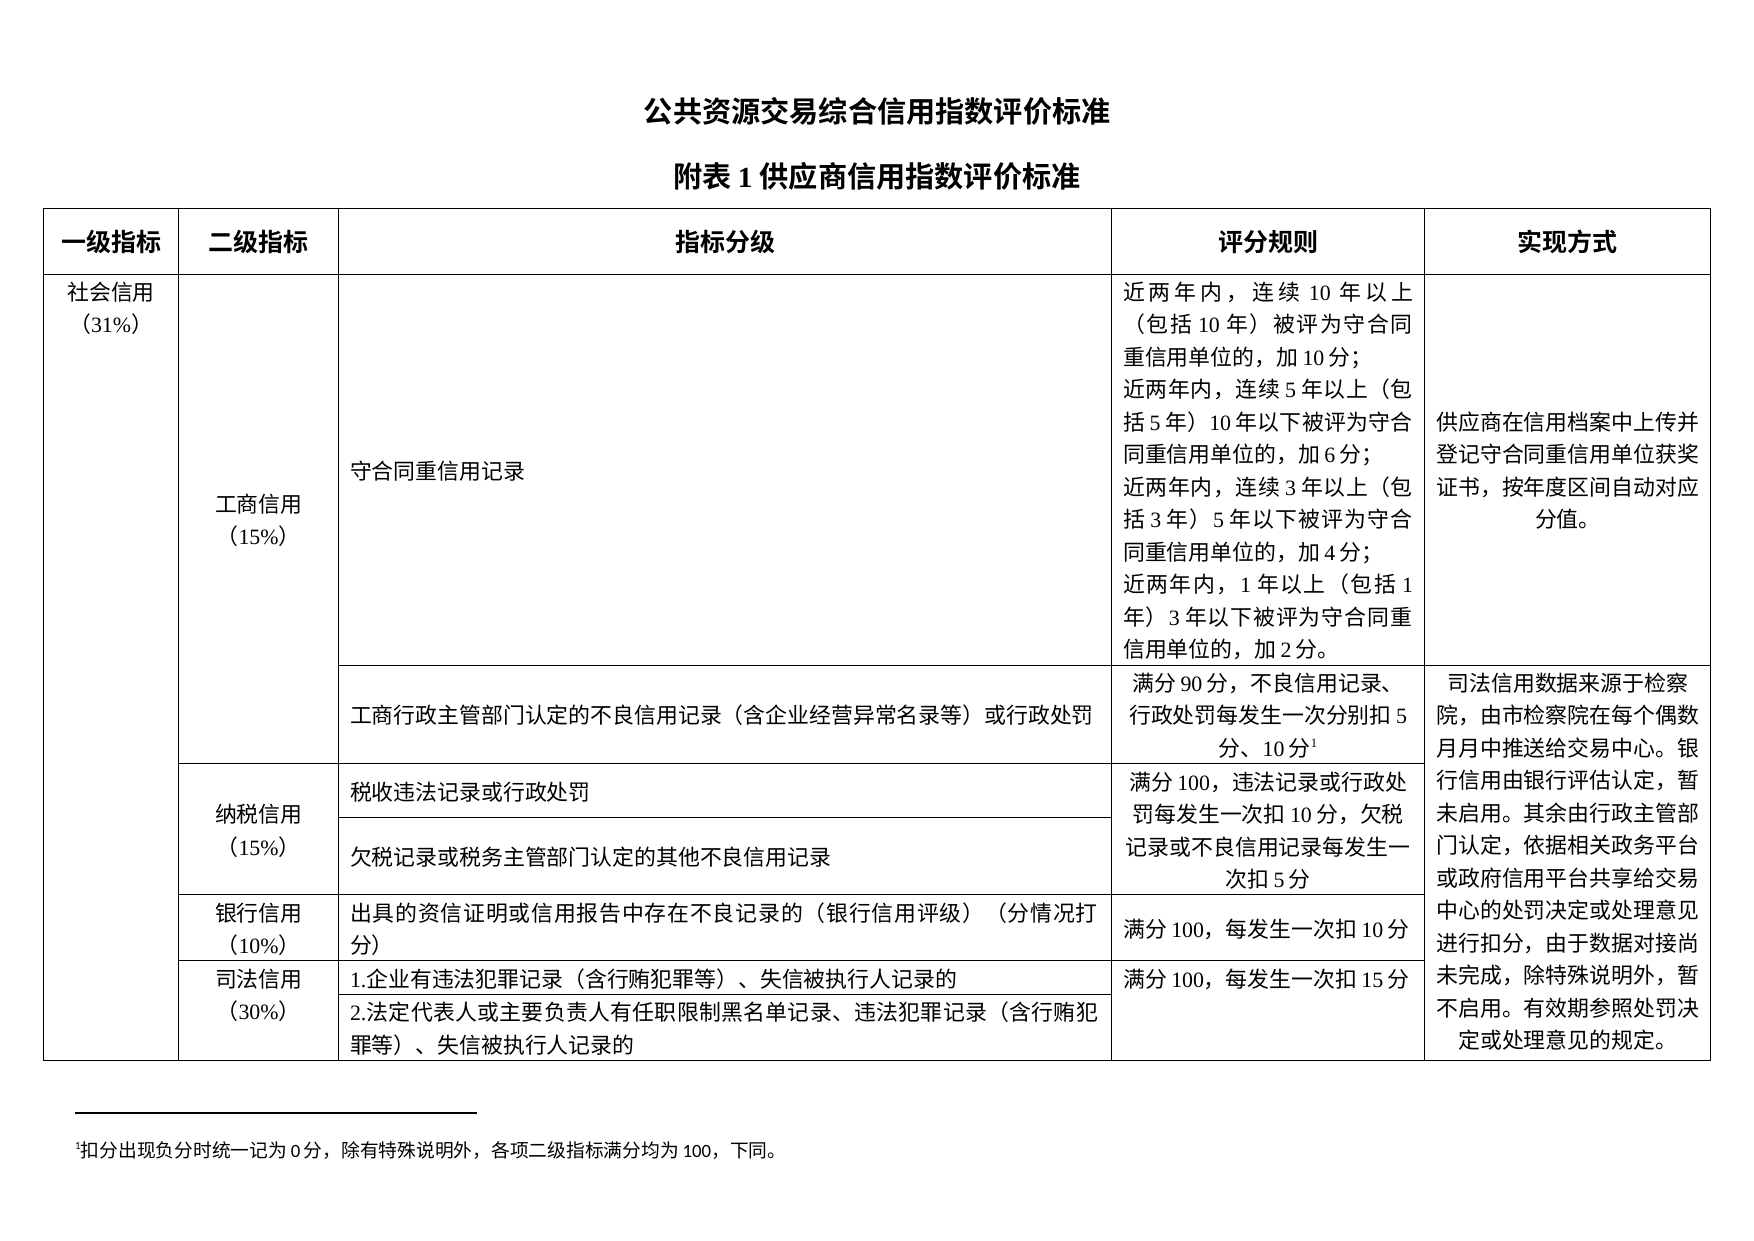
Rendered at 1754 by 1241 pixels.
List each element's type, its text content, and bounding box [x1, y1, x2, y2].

table_cell 社会信用 （31%） [44, 275, 178, 1060]
table_cell 司法信用数据来源于检察院，由市检察院在每个偶数月月中推送给交易中心。银行信用由银行评估认定，暂未启用。其余由行政主管部门认定，依据相关政务平台或政府信用平台共享给交易中心的处罚决定或处理意见进行扣分，由于数据对接尚未完成，除特殊说明外，暂不启用。有效期参照处罚决定或处理意见的规定。 [1425, 666, 1710, 1060]
table_cell 满分100，每发生一次扣10分 [1112, 895, 1424, 960]
table_cell 纳税信用 （15%） [179, 764, 338, 894]
table_cell 2.法定代表人或主要负责人有任职限制黑名单记录、违法犯罪记录（含行贿犯罪等）、失信被执行人记录的 [339, 995, 1111, 1060]
table_cell 司法信用 （30%） [179, 961, 338, 1060]
table_cell 近两年内，连续10年以上（包括10年）被评为守合同重信用单位的，加10分； 近两年内，连续5年以上（包括5年）10年以下被评为守合同重信用单位的，加6分； 近两年内，连续3年以上（包括3年）5年以下被评为守合同重信用单位的，加4分； 近两年内，1年以上（包括1年）3年以下被评为守合同重信用单位的，加2分。 [1112, 275, 1424, 664]
table_header 实现方式 [1425, 209, 1710, 273]
table_header 一级指标 [44, 209, 178, 273]
table_cell 工商信用 （15%） [179, 275, 338, 763]
table_header 指标分级 [339, 209, 1111, 273]
table_cell 欠税记录或税务主管部门认定的其他不良信用记录 [339, 818, 1111, 894]
table_cell 守合同重信用记录 [339, 275, 1111, 664]
table_cell 满分100，每发生一次扣15分 [1112, 961, 1424, 1060]
text 附表1 供应商信用指数评价标准 [75, 142, 1679, 207]
table_cell 银行信用 （10%） [179, 895, 338, 960]
table_header 二级指标 [179, 209, 338, 273]
table_cell 税收违法记录或行政处罚 [339, 764, 1111, 817]
table_cell 满分90分，不良信用记录、行政处罚每发生一次分别扣5分、10分 [1112, 666, 1424, 763]
table_cell 出具的资信证明或信用报告中存在不良记录的（银行信用评级）（分情况打分） [339, 895, 1111, 960]
table_header 评分规则 [1112, 209, 1424, 273]
table_cell 1.企业有违法犯罪记录（含行贿犯罪等）、失信被执行人记录的 [339, 961, 1111, 994]
table_cell 工商行政主管部门认定的不良信用记录（含企业经营异常名录等）或行政处罚 [339, 666, 1111, 763]
text 公共资源交易综合信用指数评价标准 [75, 77, 1679, 142]
table_cell 供应商在信用档案中上传并登记守合同重信用单位获奖证书，按年度区间自动对应分值。 [1425, 275, 1710, 664]
table_cell 满分100，违法记录或行政处罚每发生一次扣10分，欠税记录或不良信用记录每发生一次扣5分 [1112, 764, 1424, 894]
